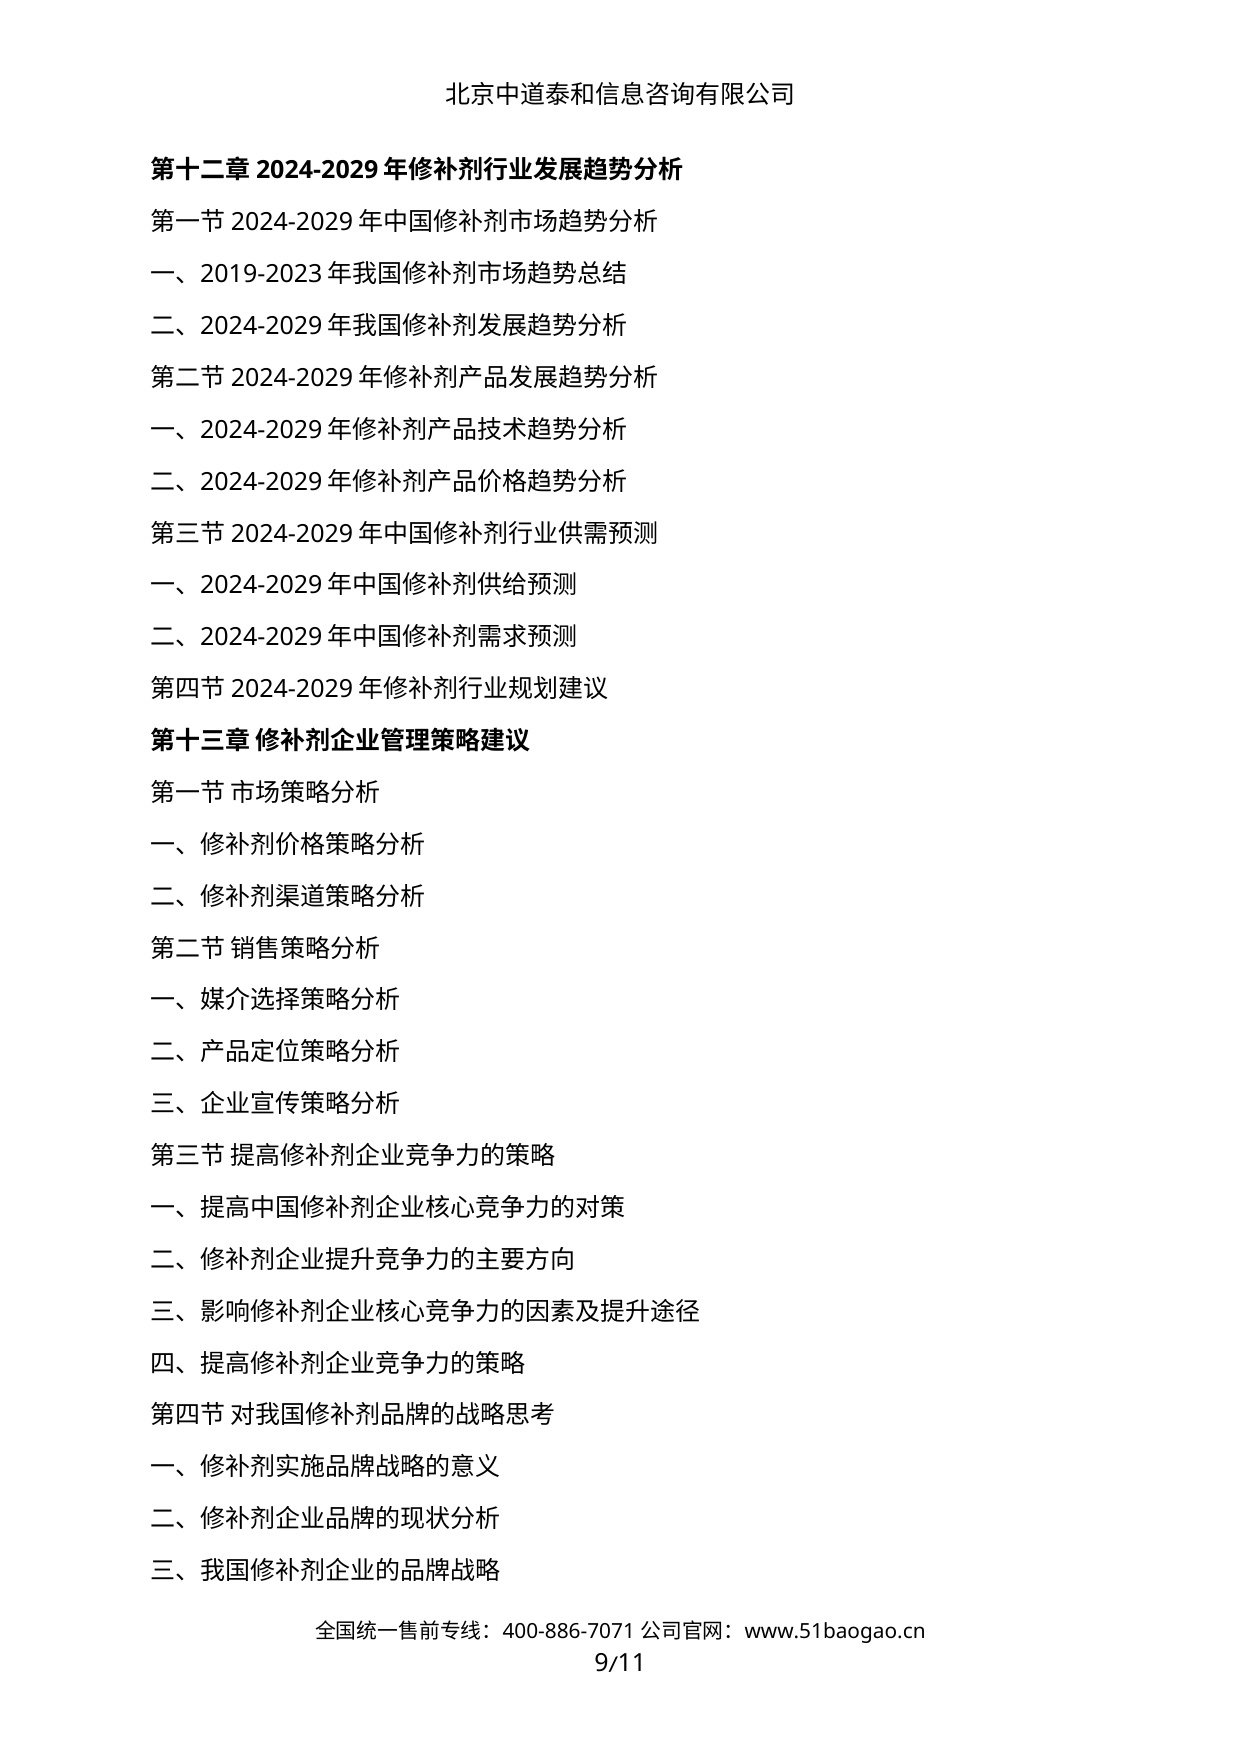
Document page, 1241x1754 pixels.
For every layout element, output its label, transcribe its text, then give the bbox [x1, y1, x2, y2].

text 二、2024-2029年修补剂产品价格趋势分析 [150, 461, 1090, 497]
text 二、2024-2029年我国修补剂发展趋势分析 [150, 306, 1090, 342]
text 第三节 2024-2029年中国修补剂行业供需预测 [150, 513, 1090, 549]
text 二、修补剂企业品牌的现状分析 [150, 1499, 1090, 1535]
text 三、企业宣传策略分析 [150, 1084, 1090, 1120]
text 二、产品定位策略分析 [150, 1032, 1090, 1068]
text 第四节 对我国修补剂品牌的战略思考 [150, 1395, 1090, 1431]
text 四、提高修补剂企业竞争力的策略 [150, 1343, 1090, 1379]
text 第三节 提高修补剂企业竞争力的策略 [150, 1136, 1090, 1172]
text 第二节 2024-2029年修补剂产品发展趋势分析 [150, 357, 1090, 394]
text 二、2024-2029年中国修补剂需求预测 [150, 617, 1090, 653]
text 第一节 市场策略分析 [150, 772, 1090, 809]
text 一、2024-2029年中国修补剂供给预测 [150, 565, 1090, 601]
text 三、影响修补剂企业核心竞争力的因素及提升途径 [150, 1291, 1090, 1327]
text 第十三章 修补剂企业管理策略建议 [150, 721, 1090, 757]
text 一、2019-2023年我国修补剂市场趋势总结 [150, 254, 1090, 290]
text 二、修补剂渠道策略分析 [150, 876, 1090, 912]
text 第十二章 2024-2029年修补剂行业发展趋势分析 [150, 150, 1090, 186]
text 一、媒介选择策略分析 [150, 980, 1090, 1016]
text 一、修补剂实施品牌战略的意义 [150, 1447, 1090, 1483]
text 第二节 销售策略分析 [150, 928, 1090, 964]
text 一、2024-2029年修补剂产品技术趋势分析 [150, 409, 1090, 446]
text 第一节 2024-2029年中国修补剂市场趋势分析 [150, 202, 1090, 238]
text 第四节 2024-2029年修补剂行业规划建议 [150, 669, 1090, 705]
text 一、修补剂价格策略分析 [150, 824, 1090, 861]
text 二、修补剂企业提升竞争力的主要方向 [150, 1239, 1090, 1276]
text 三、我国修补剂企业的品牌战略 [150, 1551, 1090, 1587]
text 一、提高中国修补剂企业核心竞争力的对策 [150, 1187, 1090, 1224]
